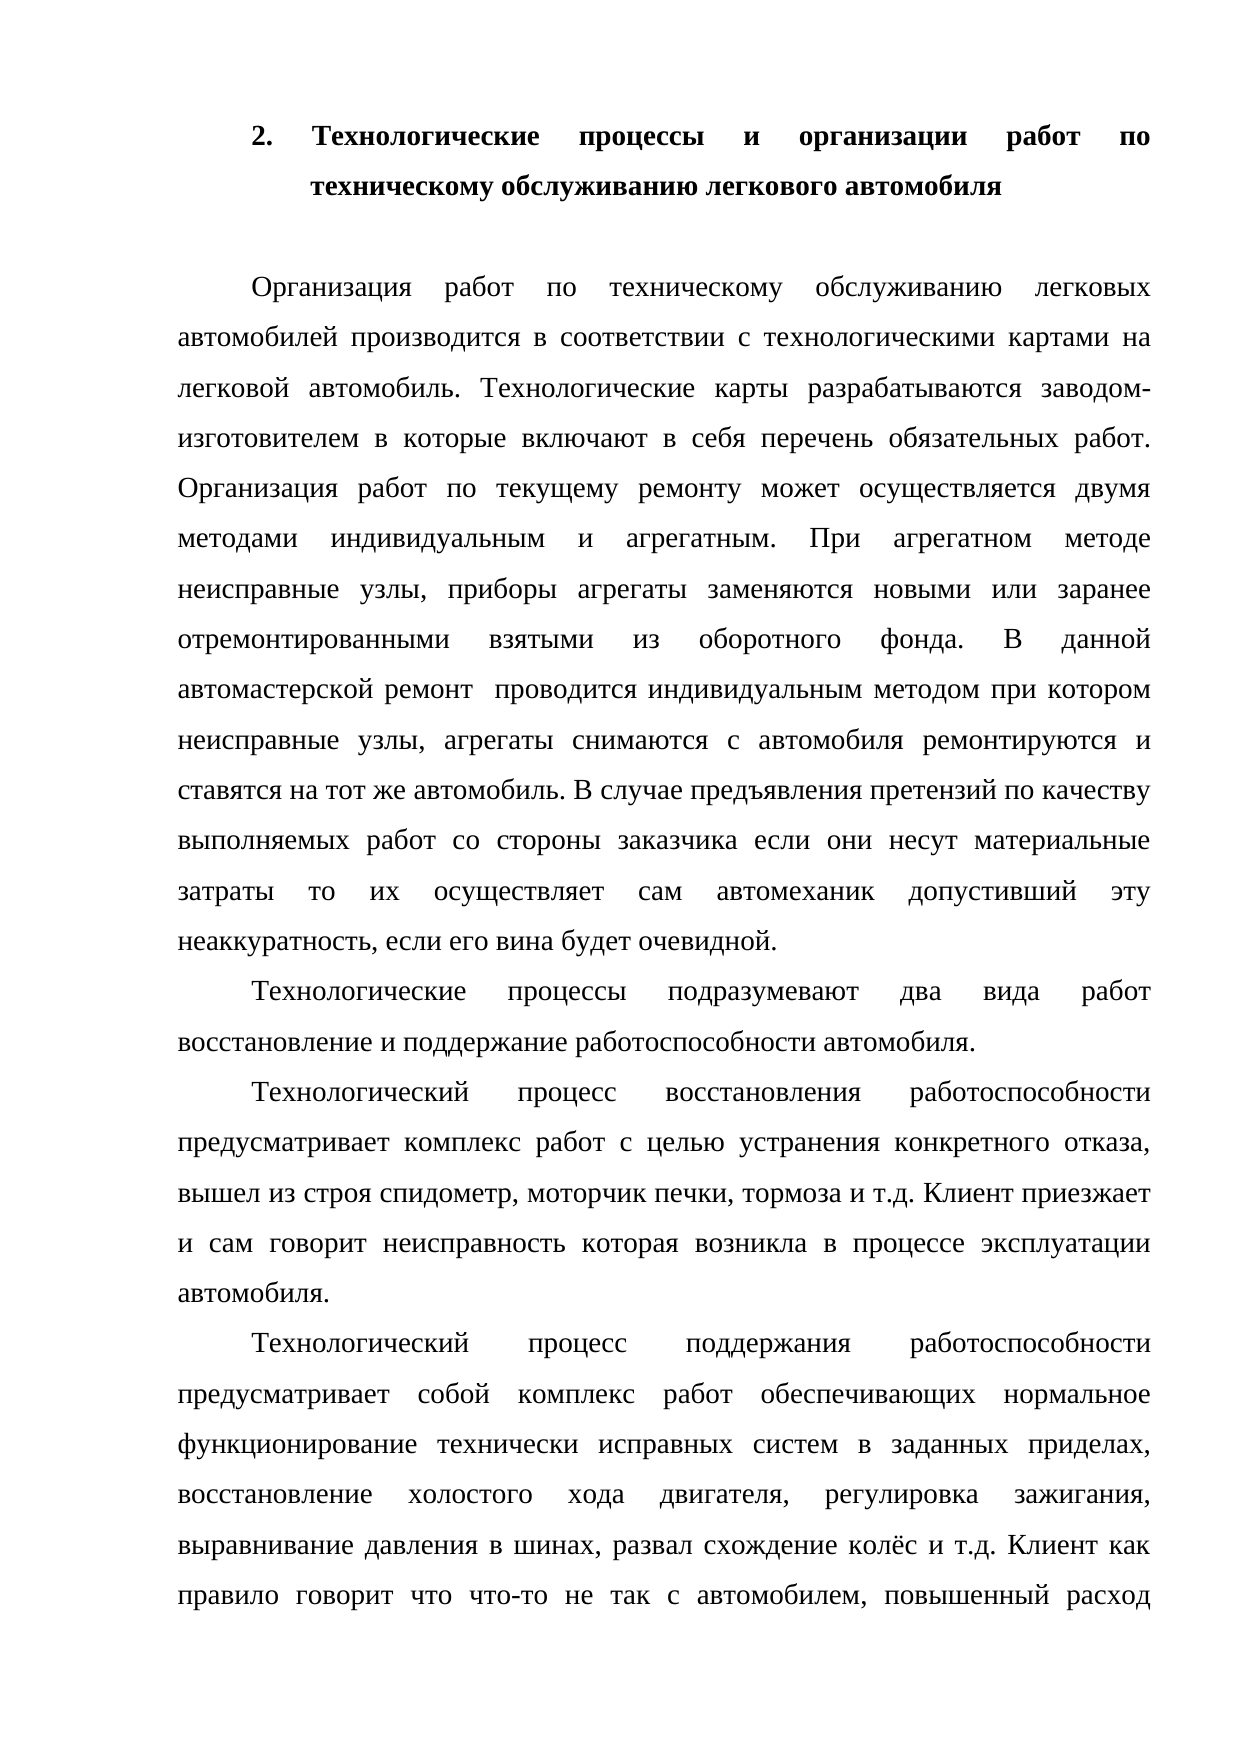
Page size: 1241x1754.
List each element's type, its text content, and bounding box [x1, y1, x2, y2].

text Технологический процесс восстановления работоспособности предусматривает комплекс работ с целью устранения конкретного отказа, вышел из строя спидометр, моторчик печки, тормоза и т.д. Клиент приезжает и сам говорит неисправность которая возникла в процессе эксплуатации автомобиля. [177, 1074, 1152, 1309]
text 2. Технологические процессы и организации работ по техническому обслуживанию легкового автомобиля [251, 118, 1152, 202]
text Технологические процессы подразумевают два вида работ восстановление и поддержание работоспособности автомобиля. [177, 973, 1152, 1057]
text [177, 1326, 1152, 1611]
text Организация работ по техническому обслуживанию легковых автомобилей производится в соответствии с технологическими картами на легковой автомобиль. Технологические карты разрабатываются заводом-изготовителем в которые включают в себя перечень обязательных работ. Организация работ по текущему ремонту может осуществляется двумя методами индивидуальным и агрегатным. При агрегатном методе неисправные узлы, приборы агрегаты заменяются новыми или заранее отремонтированными взятыми из оборотного фонда. В данной автомастерской ремонт проводится индивидуальным методом при котором неисправные узлы, агрегаты снимаются с автомобиля ремонтируются и ставятся на тот же автомобиль. В случае предъявления претензий по качеству выполняемых работ со стороны заказчика если они несут материальные затраты то их осуществляет сам автомеханик допустивший эту неаккуратность, если его вина будет очевидной. [177, 269, 1152, 957]
